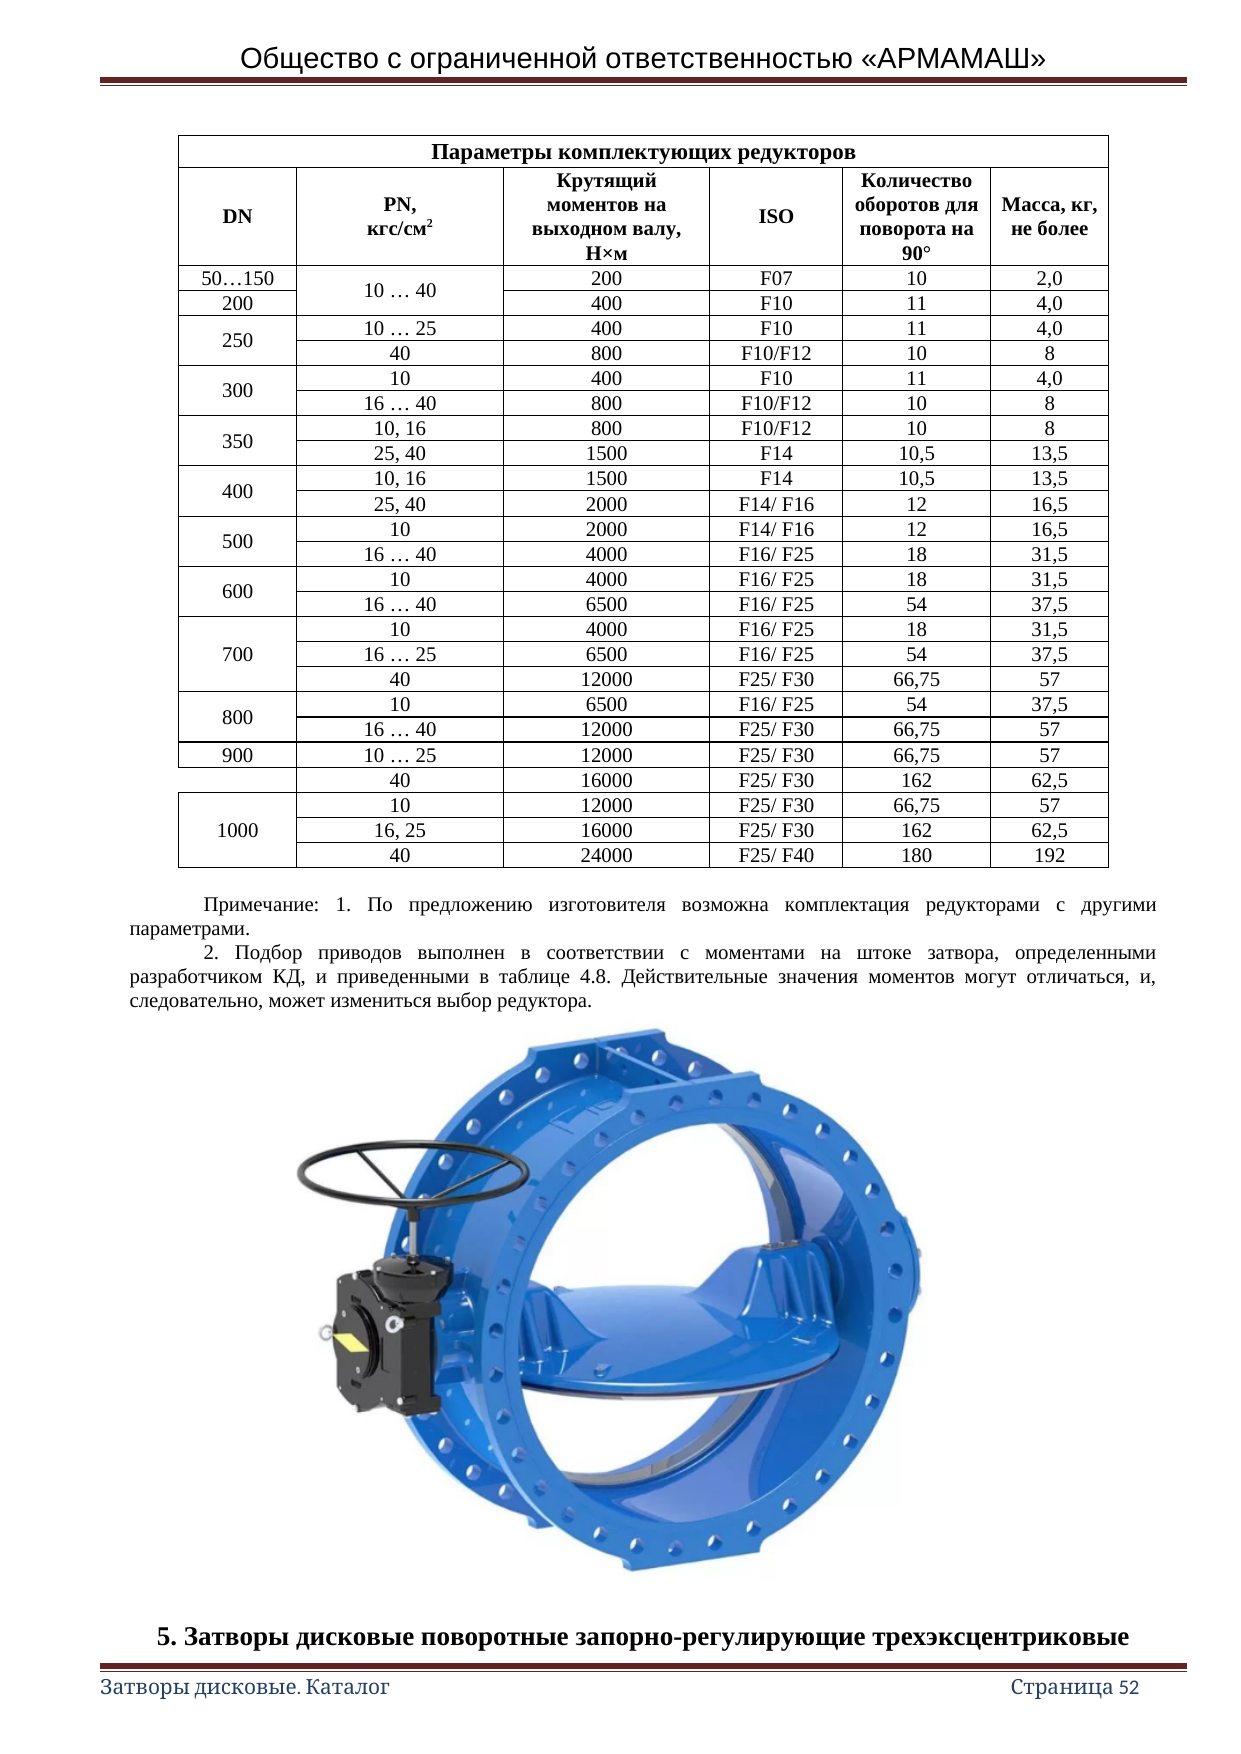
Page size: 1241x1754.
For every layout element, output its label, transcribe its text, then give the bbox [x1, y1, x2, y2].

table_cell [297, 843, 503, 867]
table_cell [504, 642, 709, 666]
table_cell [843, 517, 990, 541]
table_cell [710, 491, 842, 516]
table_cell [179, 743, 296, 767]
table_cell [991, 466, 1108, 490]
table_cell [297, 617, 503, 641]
text 5. Затворы дисковые поворотные запорно-регулирующие трехэксцентриковые [100, 1620, 1187, 1651]
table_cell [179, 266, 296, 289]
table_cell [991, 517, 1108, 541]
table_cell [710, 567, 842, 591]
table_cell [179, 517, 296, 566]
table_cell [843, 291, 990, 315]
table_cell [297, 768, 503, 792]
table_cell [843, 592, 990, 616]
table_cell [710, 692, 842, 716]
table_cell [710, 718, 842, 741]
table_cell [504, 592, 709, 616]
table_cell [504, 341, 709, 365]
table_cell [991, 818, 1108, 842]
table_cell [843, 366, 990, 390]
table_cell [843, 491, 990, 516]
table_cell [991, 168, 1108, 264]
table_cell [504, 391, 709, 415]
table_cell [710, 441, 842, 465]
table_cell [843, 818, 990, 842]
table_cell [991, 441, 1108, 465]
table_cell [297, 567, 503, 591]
picture [288, 1012, 939, 1582]
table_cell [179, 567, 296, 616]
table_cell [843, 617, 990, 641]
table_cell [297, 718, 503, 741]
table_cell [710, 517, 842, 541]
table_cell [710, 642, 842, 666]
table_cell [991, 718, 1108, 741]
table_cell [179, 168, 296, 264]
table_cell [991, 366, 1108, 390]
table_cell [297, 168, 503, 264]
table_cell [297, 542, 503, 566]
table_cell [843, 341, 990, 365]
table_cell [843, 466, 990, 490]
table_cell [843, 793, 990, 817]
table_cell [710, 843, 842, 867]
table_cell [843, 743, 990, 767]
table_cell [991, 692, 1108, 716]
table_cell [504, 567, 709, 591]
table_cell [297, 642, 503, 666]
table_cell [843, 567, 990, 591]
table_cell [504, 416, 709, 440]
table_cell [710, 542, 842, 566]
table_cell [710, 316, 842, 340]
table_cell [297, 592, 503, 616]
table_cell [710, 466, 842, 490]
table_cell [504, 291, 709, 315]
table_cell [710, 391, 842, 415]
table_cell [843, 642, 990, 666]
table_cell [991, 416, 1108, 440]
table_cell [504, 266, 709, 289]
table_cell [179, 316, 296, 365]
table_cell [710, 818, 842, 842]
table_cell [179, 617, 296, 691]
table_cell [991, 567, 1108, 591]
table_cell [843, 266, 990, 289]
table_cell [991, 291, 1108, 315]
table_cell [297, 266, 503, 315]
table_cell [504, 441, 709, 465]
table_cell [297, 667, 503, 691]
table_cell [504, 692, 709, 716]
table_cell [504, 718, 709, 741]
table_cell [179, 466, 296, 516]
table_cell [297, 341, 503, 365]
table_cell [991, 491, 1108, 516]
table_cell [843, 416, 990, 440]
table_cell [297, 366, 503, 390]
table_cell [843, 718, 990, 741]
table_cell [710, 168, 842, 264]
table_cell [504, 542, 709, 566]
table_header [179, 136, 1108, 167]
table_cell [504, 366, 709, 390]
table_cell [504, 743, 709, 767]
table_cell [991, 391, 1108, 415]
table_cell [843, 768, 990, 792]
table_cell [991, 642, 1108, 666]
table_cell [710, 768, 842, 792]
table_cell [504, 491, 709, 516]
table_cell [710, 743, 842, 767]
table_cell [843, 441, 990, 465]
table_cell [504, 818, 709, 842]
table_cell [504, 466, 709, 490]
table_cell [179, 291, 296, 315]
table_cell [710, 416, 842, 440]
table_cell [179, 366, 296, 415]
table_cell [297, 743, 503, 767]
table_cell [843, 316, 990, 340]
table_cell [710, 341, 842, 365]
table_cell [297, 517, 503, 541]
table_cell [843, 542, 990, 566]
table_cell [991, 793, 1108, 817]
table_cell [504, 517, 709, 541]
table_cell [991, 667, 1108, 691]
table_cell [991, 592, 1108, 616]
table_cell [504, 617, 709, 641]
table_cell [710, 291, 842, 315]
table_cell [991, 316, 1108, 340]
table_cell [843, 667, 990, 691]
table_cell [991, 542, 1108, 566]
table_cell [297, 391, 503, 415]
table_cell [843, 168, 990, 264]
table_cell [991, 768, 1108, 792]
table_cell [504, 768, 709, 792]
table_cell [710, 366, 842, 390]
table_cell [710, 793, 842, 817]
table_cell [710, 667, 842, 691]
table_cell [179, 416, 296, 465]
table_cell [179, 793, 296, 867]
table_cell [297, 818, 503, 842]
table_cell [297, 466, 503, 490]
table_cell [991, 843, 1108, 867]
text Примечание: 1. По предложению изготовителя возможна комплектация редукторами с другими параметрами. [129, 892, 1157, 940]
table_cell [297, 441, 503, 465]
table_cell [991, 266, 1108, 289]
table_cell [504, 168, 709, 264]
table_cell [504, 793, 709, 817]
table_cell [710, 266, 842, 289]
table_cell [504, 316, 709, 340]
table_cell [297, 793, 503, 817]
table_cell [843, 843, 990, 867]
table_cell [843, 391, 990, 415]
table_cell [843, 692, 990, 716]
text 2. Подбор приводов выполнен в соответствии с моментами на штоке затвора, определенными разработчиком КД, и приведенными в таблице 4.8. Действительные значения моментов могут отличаться, и, следовательно, может измениться выбор редуктора. [129, 940, 1157, 1012]
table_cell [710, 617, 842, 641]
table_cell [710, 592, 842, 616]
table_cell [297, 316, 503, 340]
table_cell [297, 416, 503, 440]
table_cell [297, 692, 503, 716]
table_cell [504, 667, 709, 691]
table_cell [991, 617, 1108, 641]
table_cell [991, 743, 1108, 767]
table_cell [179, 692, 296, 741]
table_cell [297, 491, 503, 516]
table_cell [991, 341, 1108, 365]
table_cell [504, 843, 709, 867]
